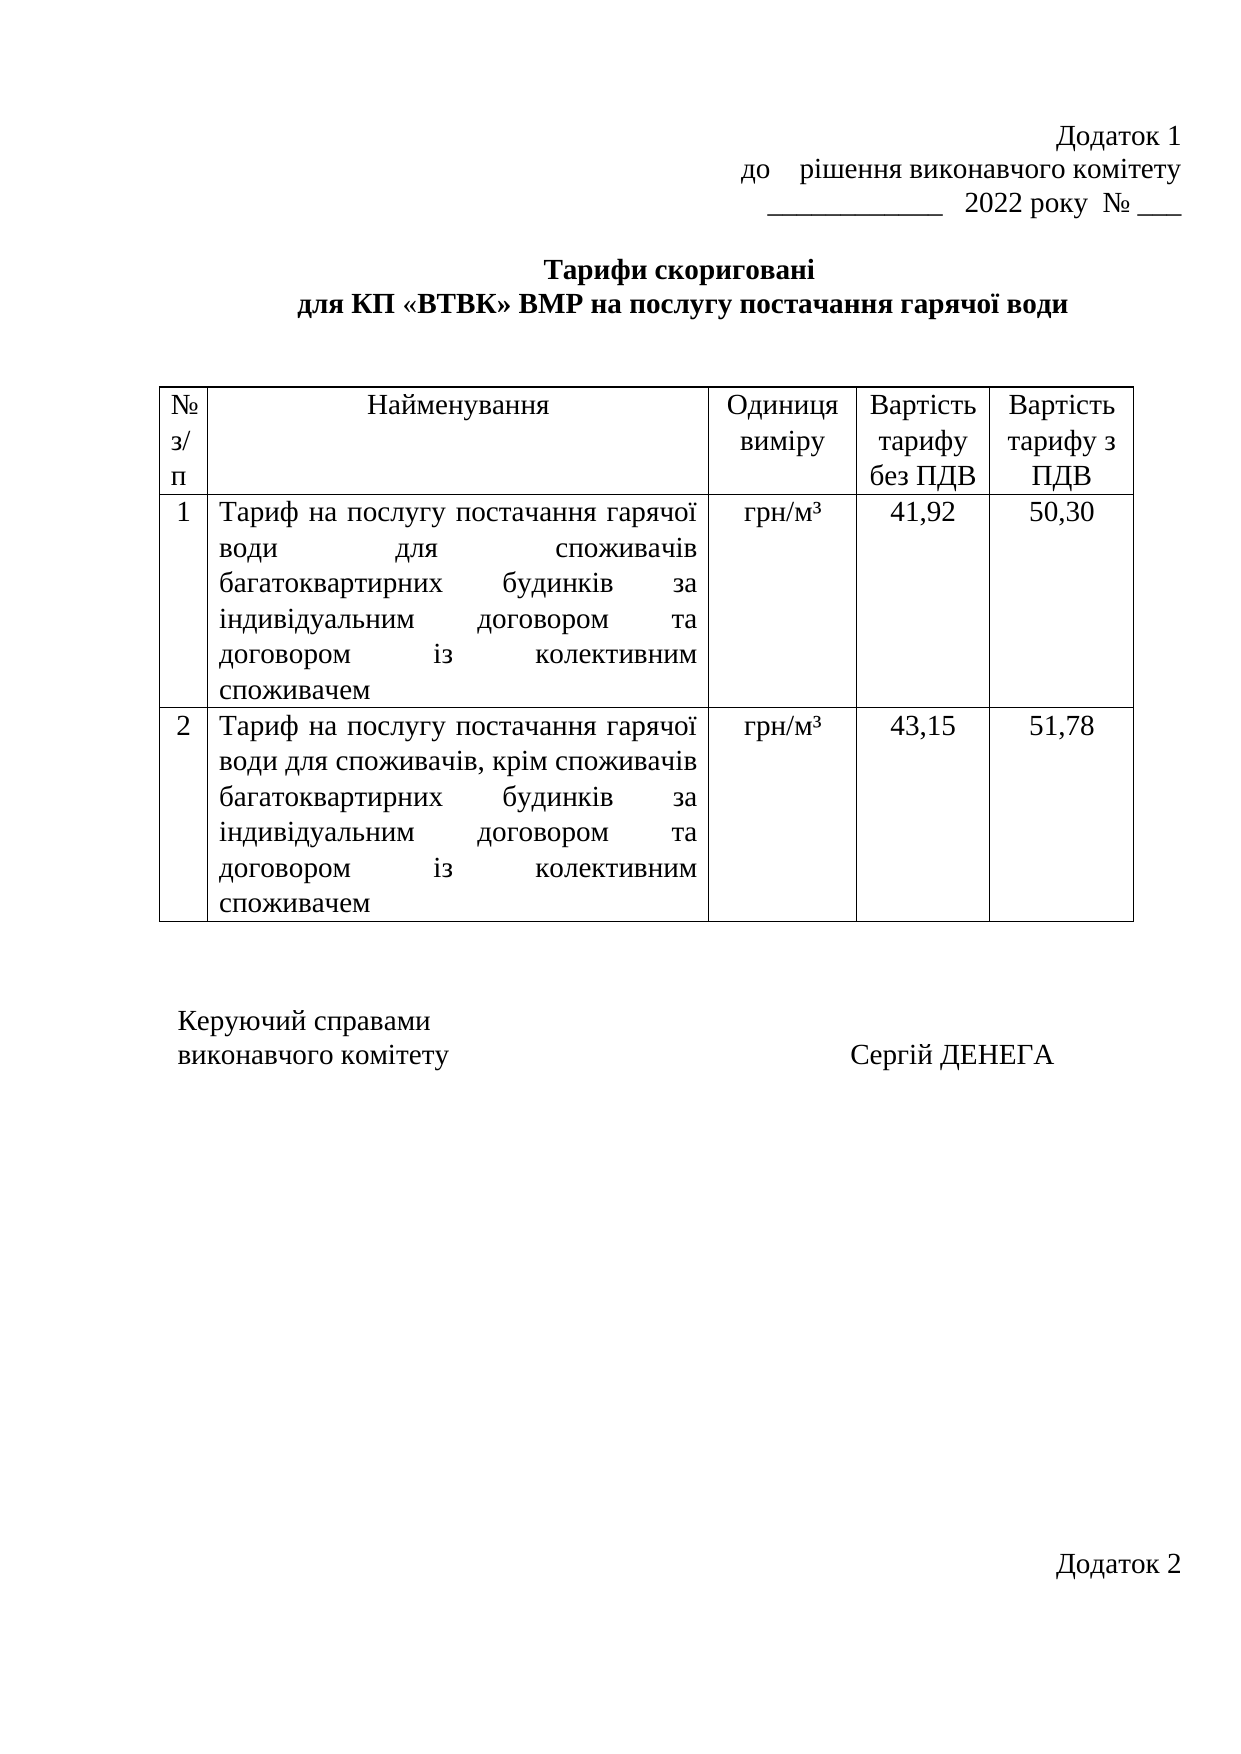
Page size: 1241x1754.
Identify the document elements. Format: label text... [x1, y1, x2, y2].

table_header Найменування [208, 388, 708, 493]
table_cell грн/м³ [709, 708, 856, 921]
table_cell 41,92 [857, 495, 989, 707]
table_cell Тариф на послугу постачання гарячої води для споживачів, крім споживачів багатоквартирних будинків за індивідуальним договором та договором із колективним споживачем [208, 708, 708, 921]
table_cell грн/м³ [709, 495, 856, 707]
subtitle Керуючий справами [177, 1003, 1181, 1037]
table_cell 1 [160, 495, 207, 707]
text ____________ 2022 року № ___ [177, 185, 1181, 219]
text Тарифи скориговані [177, 252, 1181, 286]
table_cell Тариф на послугу постачання гарячої води для споживачів багатоквартирних будинків за індивідуальним договором та договором із колективним споживачем [208, 495, 708, 707]
table_cell 43,15 [857, 708, 989, 921]
table_header Вартість тарифу з ПДВ [990, 388, 1133, 493]
text Додаток 2 [177, 1546, 1181, 1579]
table_cell 2 [160, 708, 207, 921]
table_header Вартість тарифу без ПДВ [857, 388, 989, 493]
text Додаток 1 [177, 118, 1181, 152]
text до рішення виконавчого комітету [177, 152, 1181, 185]
table_cell 51,78 [990, 708, 1133, 921]
table_header Одиниця виміру [709, 388, 856, 493]
table_cell 50,30 [990, 495, 1133, 707]
text виконавчого комітету Сергій ДЕНЕГА [177, 1037, 1181, 1070]
text для КП «ВТВК» ВМР на послугу постачання гарячої води [177, 286, 1181, 319]
table_header №з/п [160, 388, 207, 493]
